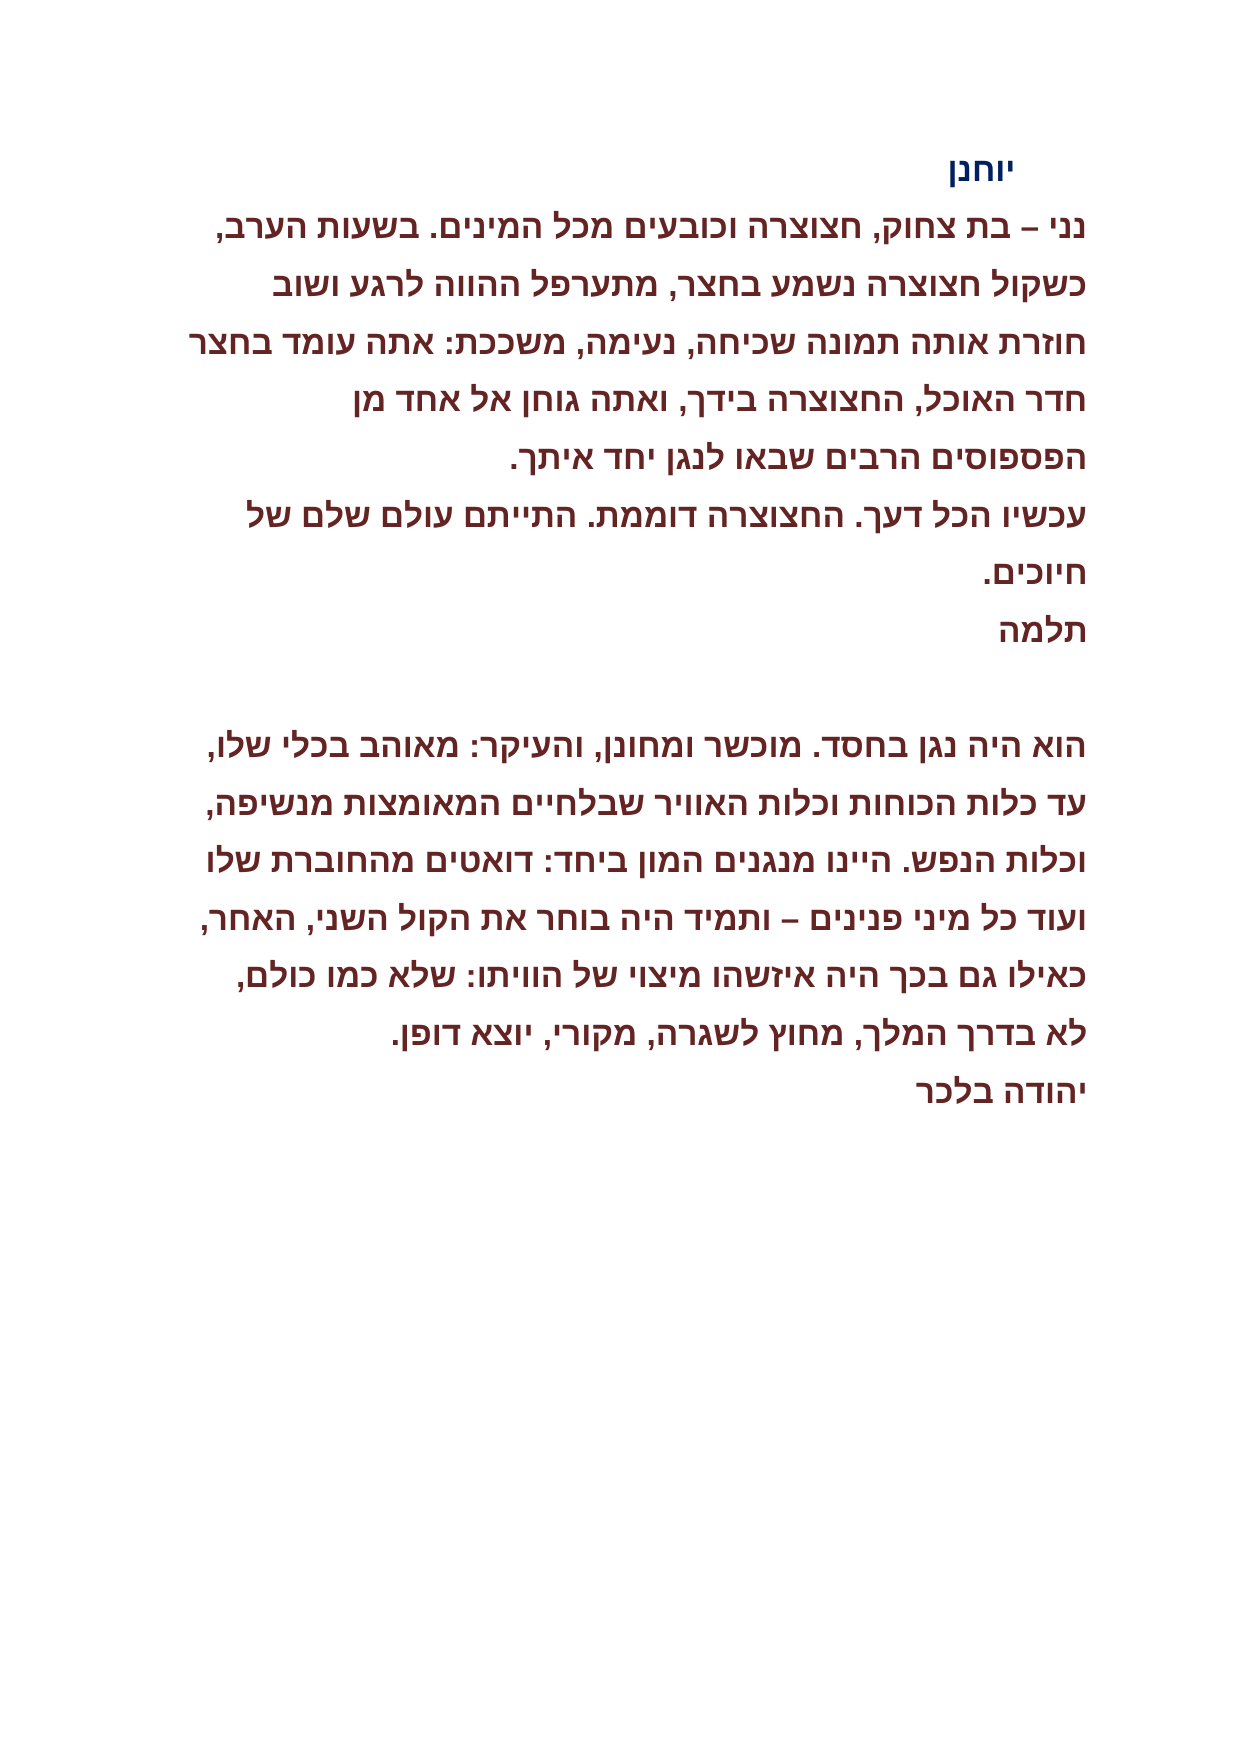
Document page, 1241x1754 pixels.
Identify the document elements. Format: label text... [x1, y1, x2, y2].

text נני – בת צחוק, חצוצרה וכובעים מכל המינים. בשעות הערב, כשקול חצוצרה נשמע בחצר, מתערפל ההווה לרגע ושוב חוזרת אותה תמונה שכיחה, נעימה, משככת: אתה עומד בחצר חדר האוכל, החצוצרה בידך, ואתה גוחן אל אחד מן הפספוסים הרבים שבאו לנגן יחד איתך. [187, 208, 1087, 476]
text תלמה [187, 611, 1087, 649]
text הוא היה נגן בחסד. מוכשר ומחונן, והעיקר: מאוהב בכלי שלו, עד כלות הכוחות וכלות האוויר שבלחיים המאומצות מנשיפה, וכלות הנפש. היינו מנגנים המון ביחד: דואטים מהחוברת שלו ועוד כל מיני פנינים – ותמיד היה בוחר את הקול השני, האחר, כאילו גם בכך היה איזשהו מיצוי של הוויתו: שלא כמו כולם, לא בדרך המלך, מחוץ לשגרה, מקורי, יוצא דופן. [187, 726, 1087, 1052]
text עכשיו הכל דעך. החצוצרה דוממת. התייתם עולם שלם של חיוכים. [187, 496, 1087, 592]
text יוחנן [187, 150, 1015, 188]
text יהודה בלכר [187, 1072, 1087, 1110]
